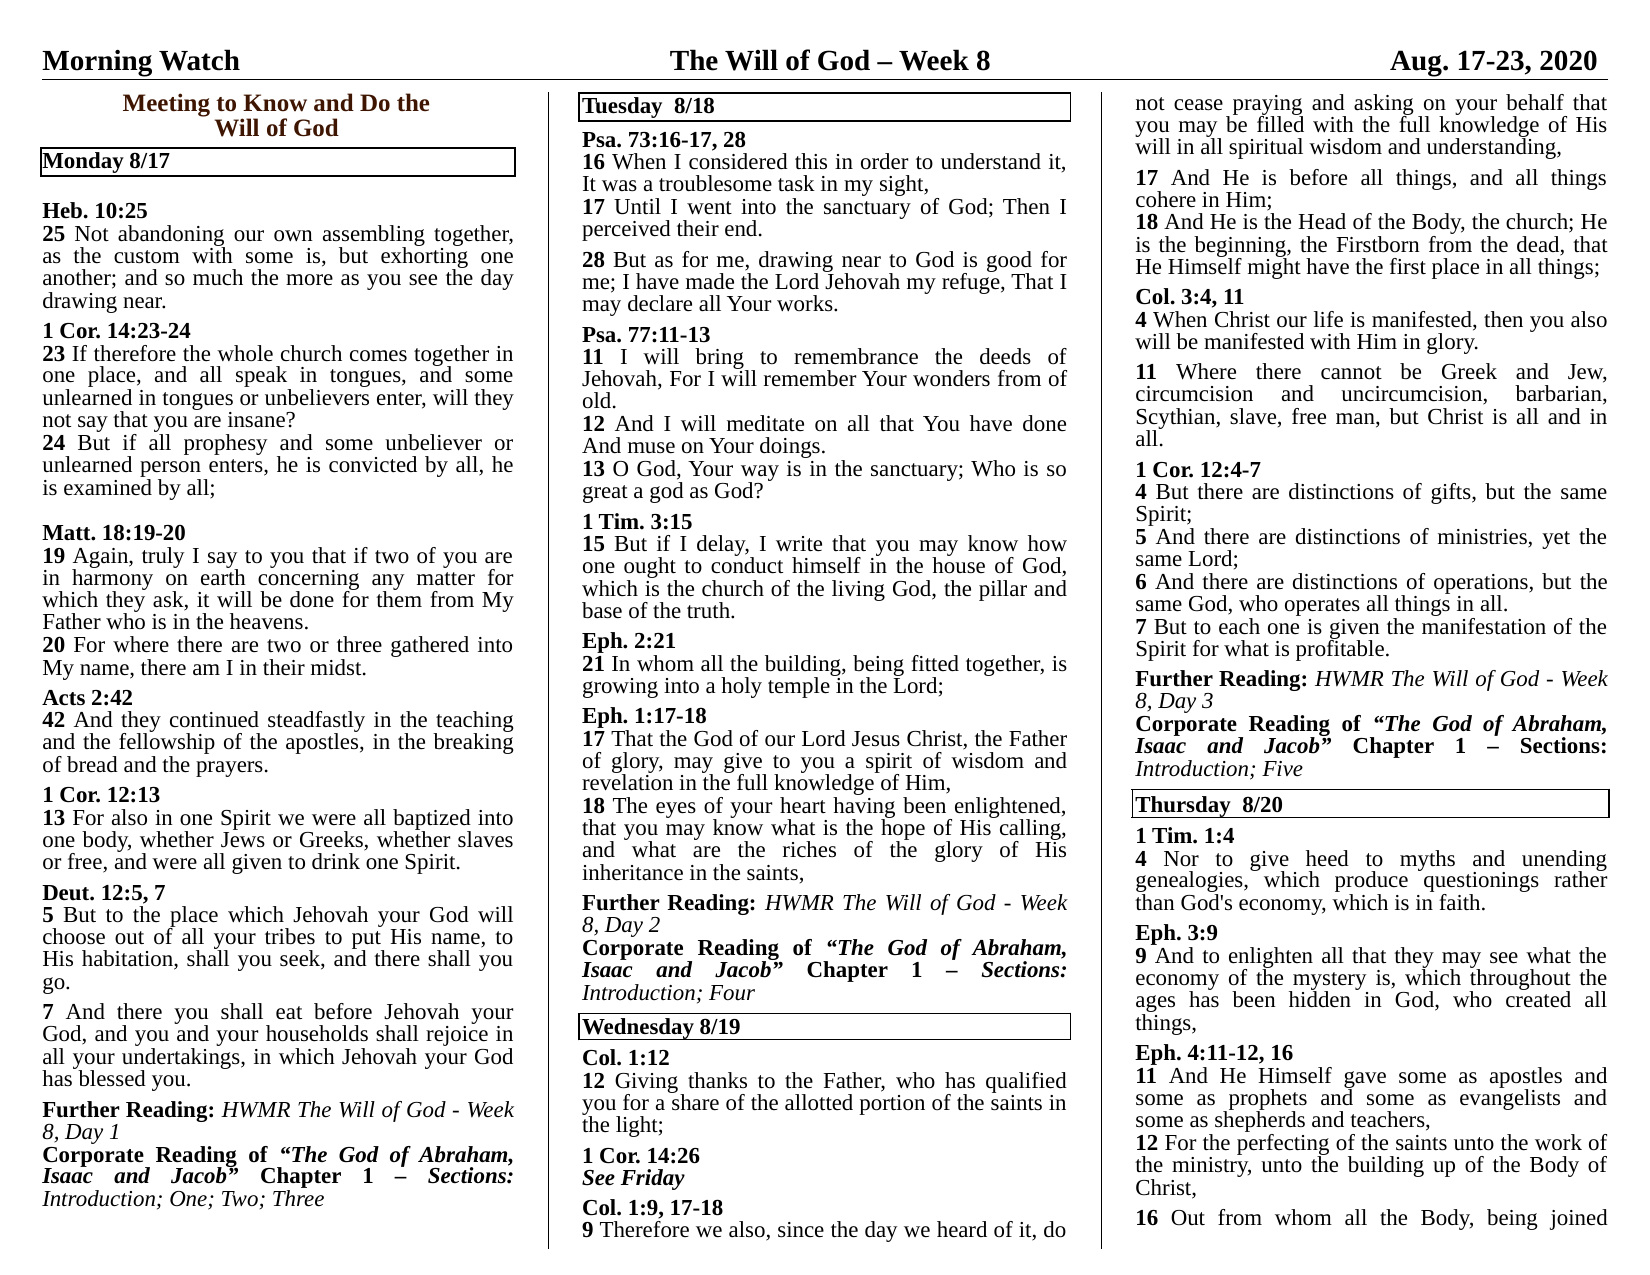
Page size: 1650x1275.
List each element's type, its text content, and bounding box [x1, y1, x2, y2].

text Matt. 18:19-20 [42, 523, 514, 545]
subtitle Will of God [42, 117, 511, 141]
text 20 For where there are two or three gathered into My name, there am I in their midst. [42, 635, 514, 680]
text Further Reading: HWMR The Will of God - Week 8, Day 1 [42, 1099, 514, 1144]
text 11 I will bring to remembrance the deeds of Jehovah, For I will remember Your wonders from of old. [582, 346, 1068, 414]
text 23 If therefore the whole church comes together in one place, and all speak in tongues, and some unlearned in tongues or unbelievers enter, will they not say that you are insane? [42, 343, 514, 433]
text 11 And He Himself gave some as apostles and some as prophets and some as evangelists and some as shepherds and teachers, [1135, 1065, 1608, 1132]
list See Friday [582, 1167, 1068, 1190]
text Morning Watch The Will of God – Week 8 Aug. 17-23, 2020 [42, 48, 1608, 79]
text 13 O God, Your way is in the sanctuary; Who is so great a god as God? [582, 459, 1068, 504]
text Corporate Reading of “The God of Abraham, Isaac and Jacob” Chapter 1 – Sections: Introduction; Four [582, 938, 1068, 1005]
text 18 And He is the Head of the Body, the church; He is the beginning, the Firstborn from the dead, that He Himself might have the first place in all things; [1135, 212, 1608, 279]
text 7 But to each one is given the manifestation of the Spirit for what is profitable. [1135, 616, 1608, 661]
text Further Reading: HWMR The Will of God - Week 8, Day 2 [582, 893, 1068, 938]
text 42 And they continued steadfastly in the teaching and the fellowship of the apostles, in the breaking of bread and the prayers. [42, 710, 514, 777]
text 9 Therefore we also, since the day we heard of it, do not cease praying and asking on your behalf that you may be filled with the full knowledge of His will in all spiritual wisdom and understanding, [1135, 92, 1608, 160]
text 28 But as for me, drawing near to God is good for me; I have made the Lord Jehovah my refuge, That I may declare all Your works. [582, 249, 1068, 317]
text Wednesday 8/19 [580, 1014, 1070, 1039]
text 19 Again, truly I say to you that if two of you are in harmony on earth concerning any matter for which they ask, it will be done for them from My Father who is in the heavens. [42, 545, 514, 635]
text 6 And there are distinctions of operations, but the same God, who operates all things in all. [1135, 571, 1608, 616]
text 4 Nor to give heed to myths and unending genealogies, which produce questionings rather than God's economy, which is in faith. [1135, 848, 1608, 915]
text Col. 3:4, 11 [1135, 287, 1608, 309]
text Deut. 12:5, 7 [42, 882, 514, 904]
text 18 The eyes of your heart having been enlightened, that you may know what is the hope of His calling, and what are the riches of the glory of His inheritance in the saints, [582, 796, 1068, 885]
text 1 Tim. 3:15 [582, 511, 1068, 533]
text Eph. 2:21 [582, 631, 1068, 653]
text 24 But if all prophesy and some unbeliever or unlearned person enters, he is convicted by all, he is examined by all; [42, 433, 514, 500]
text 13 For also in one Spirit we were all baptized into one body, whether Jews or Greeks, whether slaves or free, and were all given to drink one Spirit. [42, 807, 514, 874]
text Eph. 4:11-12, 16 [1135, 1043, 1608, 1065]
text 16 When I considered this in order to understand it, It was a troublesome task in my sight, [582, 152, 1068, 197]
text 5 But to the place which Jehovah your God will choose out of all your tribes to put His name, to His habitation, shall you seek, and there shall you go. [42, 904, 514, 994]
text Thursday 8/20 [1133, 790, 1608, 817]
text 1 Cor. 14:26 [582, 1145, 1068, 1167]
text 1 Tim. 1:4 [1135, 826, 1608, 848]
text 12 And I will meditate on all that You have done And muse on Your doings. [582, 414, 1068, 459]
text Tuesday 8/18 [580, 94, 1070, 120]
text 1 Cor. 12:4-7 [1135, 459, 1608, 482]
text 1 Cor. 12:13 [42, 785, 514, 807]
text 4 But there are distinctions of gifts, but the same Spirit; [1135, 482, 1608, 526]
text 17 Until I went into the sanctuary of God; Then I perceived their end. [582, 197, 1068, 242]
text 17 And He is before all things, and all things cohere in Him; [1135, 167, 1608, 212]
text 12 For the perfecting of the saints unto the work of the ministry, unto the building up of the Body of Christ, [1135, 1132, 1608, 1200]
text 11 Where there cannot be Greek and Jew, circumcision and uncircumcision, barbarian, Scythian, slave, free man, but Christ is all and in all. [1135, 362, 1608, 452]
text 1 Cor. 14:23-24 [42, 321, 514, 343]
text 4 When Christ our life is manifested, then you also will be manifested with Him in glory. [1135, 309, 1608, 354]
text Eph. 3:9 [1135, 923, 1608, 945]
text Further Reading: HWMR The Will of God - Week 8, Day 3 [1135, 669, 1608, 713]
text 9 And to enlighten all that they may see what the economy of the mystery is, which throughout the ages has been hidden in God, who created all things, [1135, 945, 1608, 1035]
text Heb. 10:25 [42, 201, 514, 223]
text 12 Giving thanks to the Father, who has qualified you for a share of the allotted portion of the saints in the light; [582, 1070, 1068, 1138]
text Psa. 73:16-17, 28 [582, 129, 1068, 152]
text Monday 8/17 [42, 149, 514, 175]
text 15 But if I delay, I write that you may know how one ought to conduct himself in the house of God, which is the church of the living God, the pillar and base of the truth. [582, 533, 1068, 623]
text Eph. 1:17-18 [582, 706, 1068, 728]
text Corporate Reading of “The God of Abraham, Isaac and Jacob” Chapter 1 – Sections: Introduction; One; Two; Three [42, 1144, 514, 1211]
text Col. 1:9, 17-18 [582, 1197, 1068, 1220]
text 17 That the God of our Lord Jesus Christ, the Father of glory, may give to you a spirit of wisdom and revelation in the full knowledge of Him, [582, 728, 1068, 796]
text 5 And there are distinctions of ministries, yet the same Lord; [1135, 526, 1608, 571]
text Col. 1:12 [582, 1048, 1068, 1070]
text Psa. 77:11-13 [582, 324, 1068, 346]
subtitle Meeting to Know and Do the [42, 92, 511, 117]
text Acts 2:42 [42, 687, 514, 710]
text 7 And there you shall eat before Jehovah your God, and you and your households shall rejoice in all your undertakings, in which Jehovah your God has blessed you. [42, 1002, 514, 1092]
text 21 In whom all the building, being fitted together, is growing into a holy temple in the Lord; [582, 653, 1068, 698]
text Corporate Reading of “The God of Abraham, Isaac and Jacob” Chapter 1 – Sections: Introduction; Five [1135, 713, 1608, 781]
text 25 Not abandoning our own assembling together, as the custom with some is, but exhorting one another; and so much the more as you see the day drawing near. [42, 223, 514, 313]
